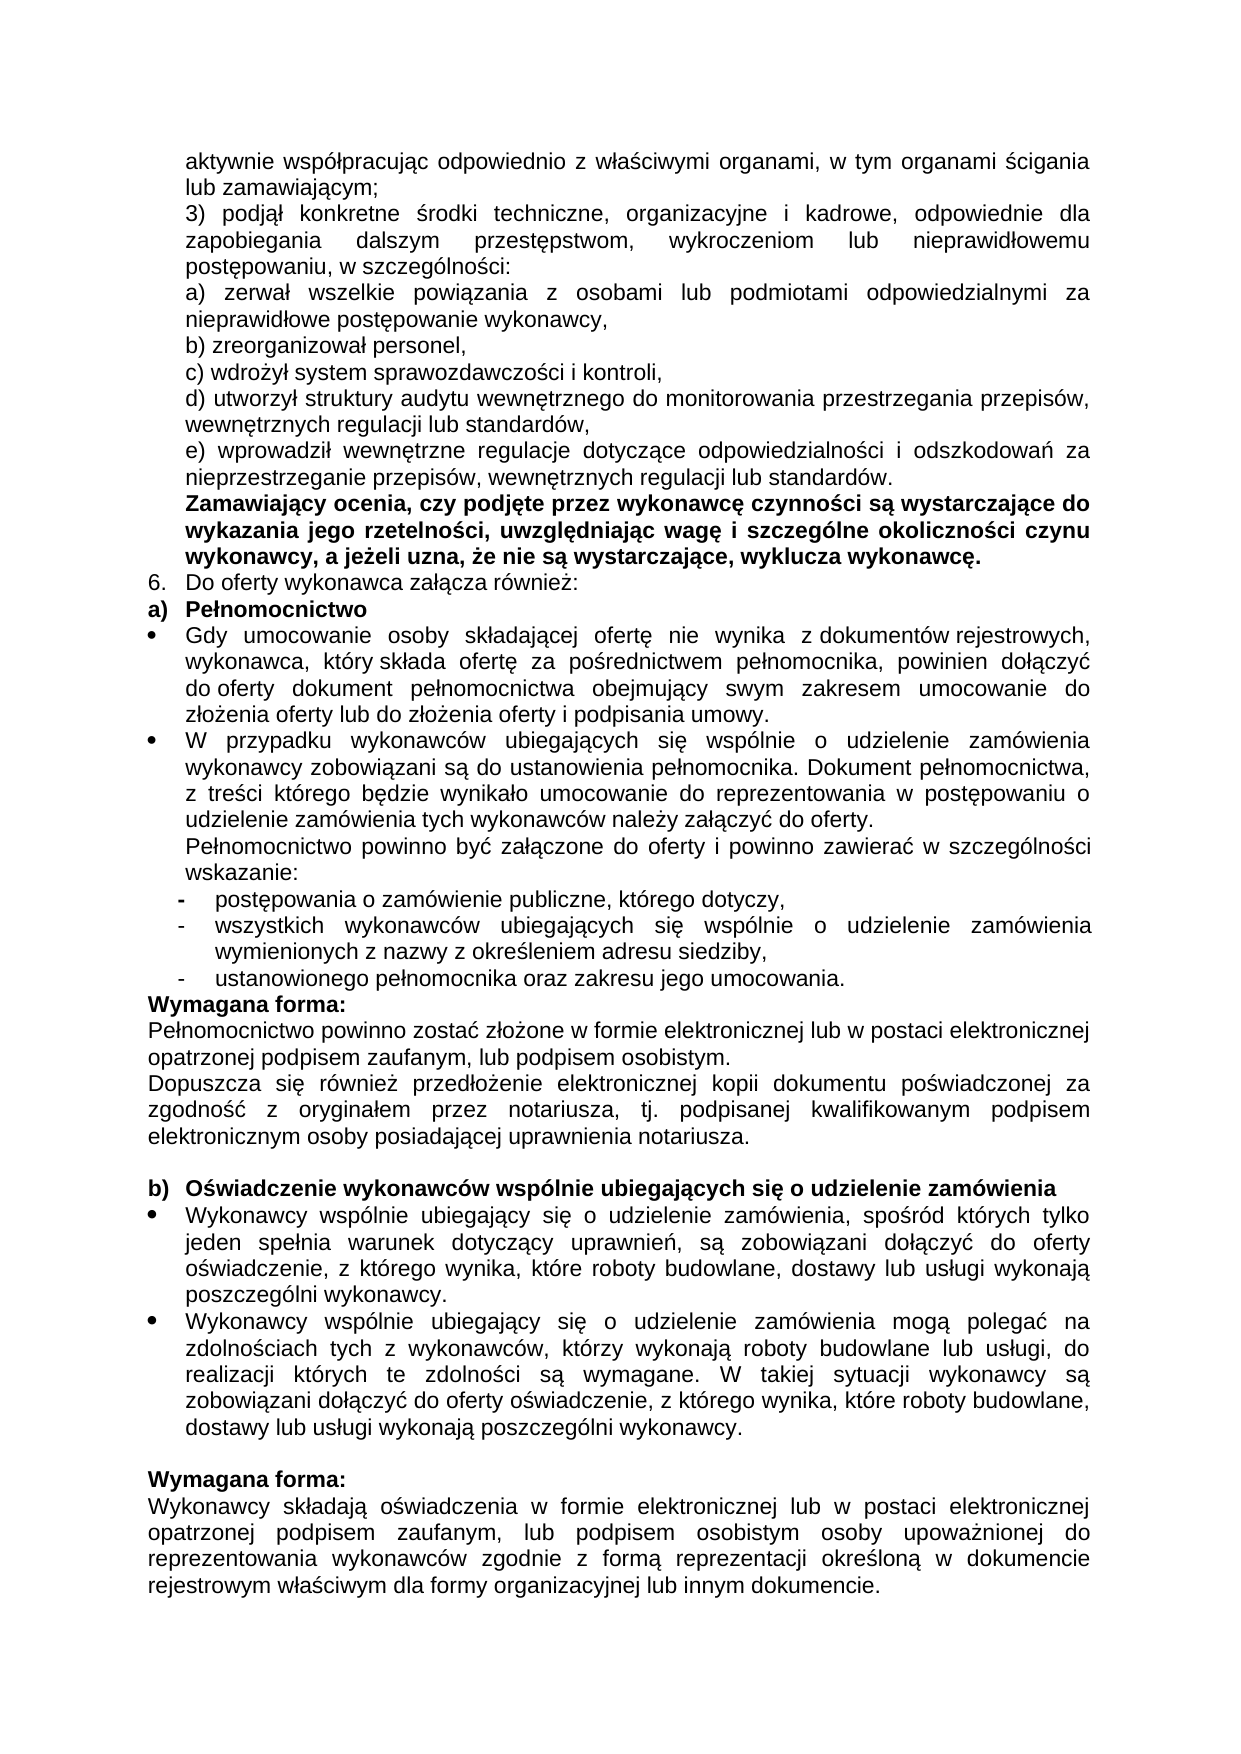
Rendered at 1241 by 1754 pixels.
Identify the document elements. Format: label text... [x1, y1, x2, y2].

text c) wdrożył system sprawozdawczości i kontroli, [185, 358, 1091, 385]
list Wykonawcy wspólnie ubiegający się o udzielenie zamówienia mogą polegać na zdolnościach tych z wykonawców, którzy wykonają roboty budowlane lub usługi, do realizacji których te zdolności są wymagane. W takiej sytuacji wykonawcy są zobowiązani dołączyć do oferty oświadczenie, z którego wynika, które roboty budowlane, dostawy lub usługi wykonają poszczególni wykonawcy. [148, 1308, 1091, 1440]
text Zamawiający ocenia, czy podjęte przez wykonawcę czynności są wystarczające do wykazania jego rzetelności, uwzględniając wagę i szczególne okoliczności czynu wykonawcy, a jeżeli uzna, że nie są wystarczające, wyklucza wykonawcę. [185, 490, 1091, 569]
list wszystkich wykonawców ubiegających się wspólnie o udzielenie zamówienia wymienionych z nazwy z określeniem adresu siedziby, [177, 912, 1093, 964]
text Pełnomocnictwo powinno zostać złożone w formie elektronicznej lub w postaci elektronicznej opatrzonej podpisem zaufanym, lub podpisem osobistym. [148, 1017, 1091, 1070]
list Do oferty wykonawca załącza również: [148, 569, 1093, 596]
text Wymagana forma: [148, 1466, 1091, 1493]
text e) wprowadził wewnętrzne regulacje dotyczące odpowiedzialności i odszkodowań za nieprzestrzeganie przepisów, wewnętrznych regulacji lub standardów. [185, 437, 1091, 490]
list Pełnomocnictwo [148, 596, 1104, 622]
list postępowania o zamówienie publiczne, którego dotyczy, [177, 886, 1093, 912]
list ustanowionego pełnomocnika oraz zakresu jego umocowania. [177, 964, 1093, 991]
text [185, 148, 1091, 200]
list Gdy umocowanie osoby składającej ofertę nie wynika z dokumentów rejestrowych, wykonawca, który składa ofertę za pośrednictwem pełnomocnika, powinien dołączyć do oferty dokument pełnomocnictwa obejmujący swym zakresem umocowanie do złożenia oferty lub do złożenia oferty i podpisania umowy. [148, 622, 1091, 727]
text Wymagana forma: [148, 991, 1091, 1017]
list Oświadczenie wykonawców wspólnie ubiegających się o udzielenie zamówienia [148, 1175, 1104, 1202]
text Pełnomocnictwo powinno być załączone do oferty i powinno zawierać w szczególności wskazanie: [185, 833, 1093, 886]
text a) zerwał wszelkie powiązania z osobami lub podmiotami odpowiedzialnymi za nieprawidłowe postępowanie wykonawcy, [185, 279, 1091, 332]
text 3) podjął konkretne środki techniczne, organizacyjne i kadrowe, odpowiednie dla zapobiegania dalszym przestępstwom, wykroczeniom lub nieprawidłowemu postępowaniu, w szczególności: [185, 200, 1091, 279]
text b) zreorganizował personel, [185, 332, 1091, 358]
list Wykonawcy wspólnie ubiegający się o udzielenie zamówienia, spośród których tylko jeden spełnia warunek dotyczący uprawnień, są zobowiązani dołączyć do oferty oświadczenie, z którego wynika, które roboty budowlane, dostawy lub usługi wykonają poszczególni wykonawcy. [148, 1202, 1091, 1308]
text Wykonawcy składają oświadczenia w formie elektronicznej lub w postaci elektronicznej opatrzonej podpisem zaufanym, lub podpisem osobistym osoby upoważnionej do reprezentowania wykonawców zgodnie z formą reprezentacji określoną w dokumencie rejestrowym właściwym dla formy organizacyjnej lub innym dokumencie. [148, 1493, 1091, 1598]
list W przypadku wykonawców ubiegających się wspólnie o udzielenie zamówienia wykonawcy zobowiązani są do ustanowienia pełnomocnika. Dokument pełnomocnictwa, z treści którego będzie wynikało umocowanie do reprezentowania w postępowaniu o udzielenie zamówienia tych wykonawców należy załączyć do oferty. [148, 727, 1091, 833]
text Dopuszcza się również przedłożenie elektronicznej kopii dokumentu poświadczonej za zgodność z oryginałem przez notariusza, tj. podpisanej kwalifikowanym podpisem elektronicznym osoby posiadającej uprawnienia notariusza. [148, 1070, 1091, 1149]
text d) utworzył struktury audytu wewnętrznego do monitorowania przestrzegania przepisów, wewnętrznych regulacji lub standardów, [185, 385, 1091, 437]
